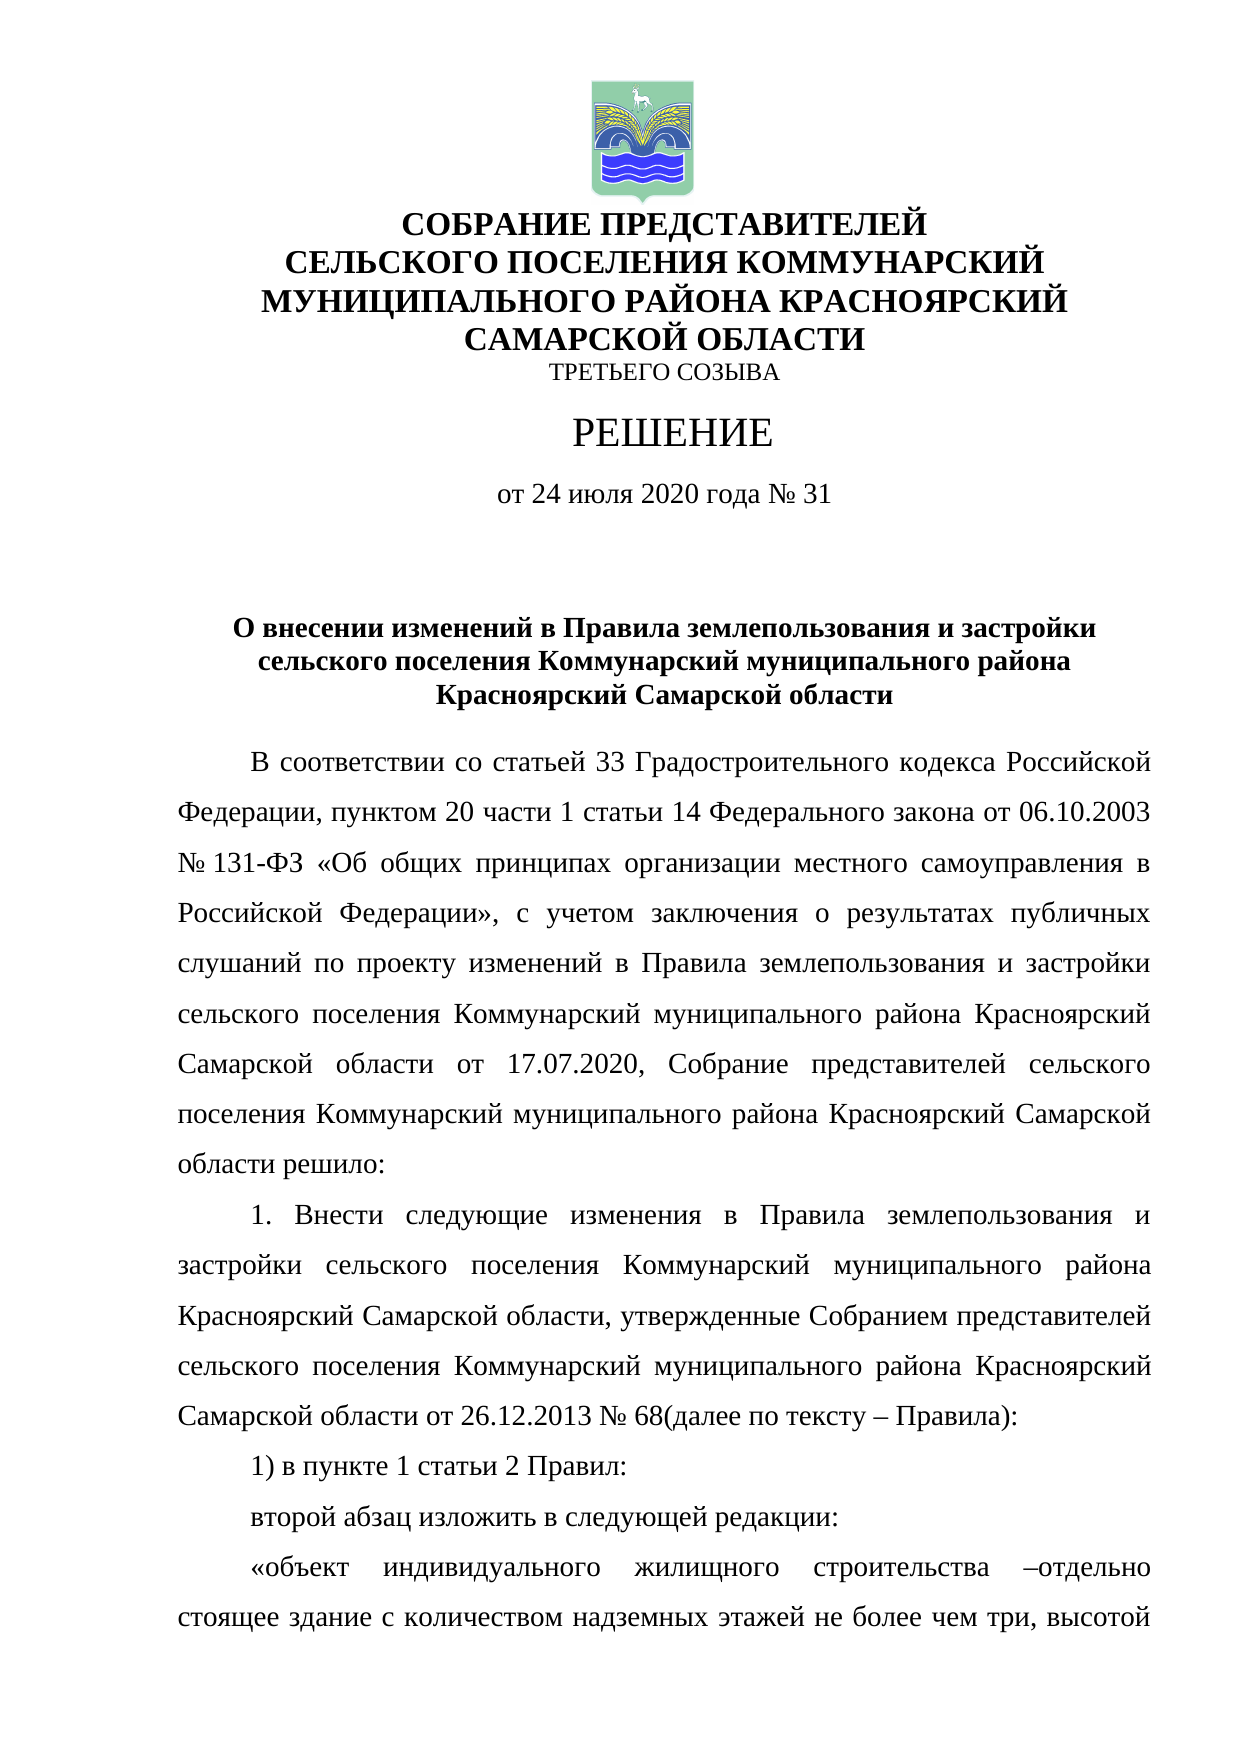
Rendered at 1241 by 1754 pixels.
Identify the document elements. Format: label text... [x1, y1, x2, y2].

text В соответствии со статьей 33 Градостроительного кодекса Российской Федерации, пунктом 20 части 1 статьи 14 Федерального закона от 06.10.2003 № 131-ФЗ «Об общих принципах организации местного самоуправления в Российской Федерации», с учетом заключения о результатах публичных слушаний по проекту изменений в Правила землепользования и застройки сельского поселения Коммунарский муниципального района Красноярский Самарской области от 17.07.2020, Собрание представителей сельского поселения Коммунарский муниципального района Красноярский Самарской области решило: [177, 744, 1152, 1180]
text 1. Внести следующие изменения в Правила землепользования и застройки сельского поселения Коммунарский муниципального района Красноярский Самарской области, утвержденные Собранием представителей сельского поселения Коммунарский муниципального района Красноярский Самарской области от 26.12.2013 № 68(далее по тексту – Правила): [177, 1197, 1152, 1432]
text ТРЕТЬЕГО СОЗЫВА [177, 357, 1152, 386]
text МУНИЦИПАЛЬНОГО РАЙОНА КРАСНОЯРСКИЙ [177, 281, 1152, 319]
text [177, 1549, 1152, 1633]
text О внесении изменений в Правила землепользования и застройки сельского поселения Коммунарский муниципального района Красноярский Самарской области [177, 610, 1152, 711]
text дополнить пунктом 1.1 следующего содержания: [591, 80, 695, 205]
text СЕЛЬСКОГО ПОСЕЛЕНИЯ КОММУНАРСКИЙ [177, 242, 1152, 281]
text второй абзац изложить в следующей редакции: [177, 1499, 1152, 1532]
text СОБРАНИЕ ПРЕДСТАВИТЕЛЕЙ [177, 118, 1152, 242]
text от 24 июля 2020 года № 31 [177, 476, 1152, 509]
text САМАРСКОЙ ОБЛАСТИ [177, 319, 1152, 357]
text 1) в пункте 1 статьи 2 Правил: [177, 1448, 1152, 1482]
subtitle РЕШЕНИЕ [177, 407, 1152, 455]
